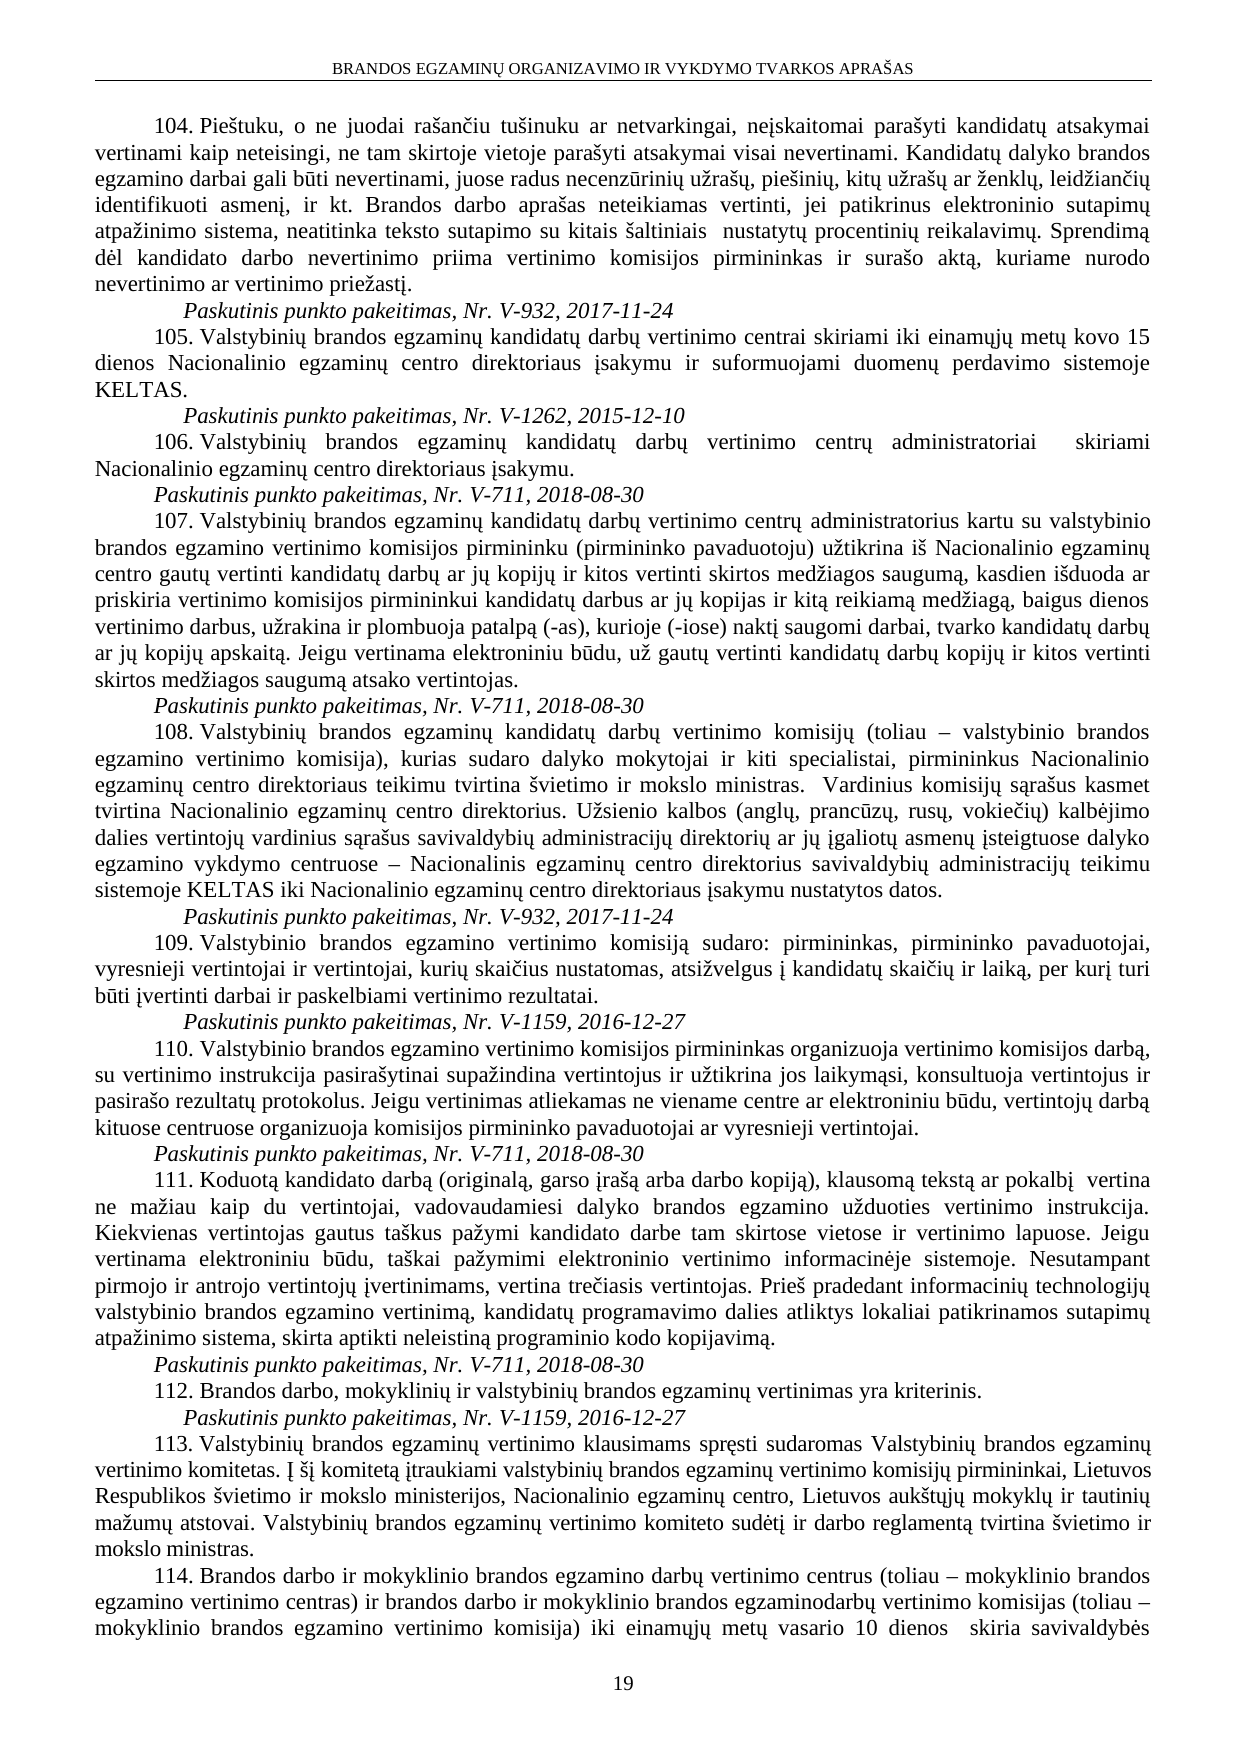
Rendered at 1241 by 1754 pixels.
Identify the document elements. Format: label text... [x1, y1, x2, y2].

text Paskutinis punkto pakeitimas, Nr. V-1159, 2016-12-27 [94, 1008, 1152, 1034]
text Paskutinis punkto pakeitimas, Nr. V-711, 2018-08-30 [94, 692, 1152, 718]
text Paskutinis punkto pakeitimas, Nr. V-1159, 2016-12-27 [94, 1403, 1152, 1430]
text 104. Pieštuku, o ne juodai rašančiu tušinuku ar netvarkingai, neįskaitomai parašyti kandidatų atsakymai vertinami kaip neteisingi, ne tam skirtoje vietoje parašyti atsakymai visai nevertinami. Kandidatų dalyko brandos egzamino darbai gali būti nevertinami, juose radus necenzūrinių užrašų, piešinių, kitų užrašų ar ženklų, leidžiančių identifikuoti asmenį, ir kt. Brandos darbo aprašas neteikiamas vertinti, jei patikrinus elektroninio sutapimų atpažinimo sistema, neatitinka teksto sutapimo su kitais šaltiniais nustatytų procentinių reikalavimų. Sprendimą dėl kandidato darbo nevertinimo priima vertinimo komisijos pirmininkas ir surašo aktą, kuriame nurodo nevertinimo ar vertinimo priežastį. [94, 112, 1152, 297]
text 111. Koduotą kandidato darbą (originalą, garso įrašą arba darbo kopiją), klausomą tekstą ar pokalbį vertina ne mažiau kaip du vertintojai, vadovaudamiesi dalyko brandos egzamino užduoties vertinimo instrukcija. Kiekvienas vertintojas gautus taškus pažymi kandidato darbe tam skirtose vietose ir vertinimo lapuose. Jeigu vertinama elektroniniu būdu, taškai pažymimi elektroninio vertinimo informacinėje sistemoje. Nesutampant pirmojo ir antrojo vertintojų įvertinimams, vertina trečiasis vertintojas. Prieš pradedant informacinių technologijų valstybinio brandos egzamino vertinimą, kandidatų programavimo dalies atliktys lokaliai patikrinamos sutapimų atpažinimo sistema, skirta aptikti neleistiną programinio kodo kopijavimą. [94, 1166, 1152, 1351]
text 105. Valstybinių brandos egzaminų kandidatų darbų vertinimo centrai skiriami iki einamųjų metų kovo 15 dienos Nacionalinio egzaminų centro direktoriaus įsakymu ir suformuojami duomenų perdavimo sistemoje KELTAS. [94, 323, 1152, 402]
text Paskutinis punkto pakeitimas, Nr. V-711, 2018-08-30 [94, 481, 1152, 507]
text 108. Valstybinių brandos egzaminų kandidatų darbų vertinimo komisijų (toliau – valstybinio brandos egzamino vertinimo komisija), kurias sudaro dalyko mokytojai ir kiti specialistai, pirmininkus Nacionalinio egzaminų centro direktoriaus teikimu tvirtina švietimo ir mokslo ministras. Vardinius komisijų sąrašus kasmet tvirtina Nacionalinio egzaminų centro direktorius. Užsienio kalbos (anglų, prancūzų, rusų, vokiečių) kalbėjimo dalies vertintojų vardinius sąrašus savivaldybių administracijų direktorių ar jų įgaliotų asmenų įsteigtuose dalyko egzamino vykdymo centruose – Nacionalinis egzaminų centro direktorius savivaldybių administracijų teikimu sistemoje KELTAS iki Nacionalinio egzaminų centro direktoriaus įsakymu nustatytos datos. [94, 718, 1152, 903]
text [94, 1562, 1152, 1641]
text Paskutinis punkto pakeitimas, Nr. V-1262, 2015-12-10 [94, 402, 1152, 428]
text 107. Valstybinių brandos egzaminų kandidatų darbų vertinimo centrų administratorius kartu su valstybinio brandos egzamino vertinimo komisijos pirmininku (pirmininko pavaduotoju) užtikrina iš Nacionalinio egzaminų centro gautų vertinti kandidatų darbų ar jų kopijų ir kitos vertinti skirtos medžiagos saugumą, kasdien išduoda ar priskiria vertinimo komisijos pirmininkui kandidatų darbus ar jų kopijas ir kitą reikiamą medžiagą, baigus dienos vertinimo darbus, užrakina ir plombuoja patalpą (-as), kurioje (-iose) naktį saugomi darbai, tvarko kandidatų darbų ar jų kopijų apskaitą. Jeigu vertinama elektroniniu būdu, už gautų vertinti kandidatų darbų kopijų ir kitos vertinti skirtos medžiagos saugumą atsako vertintojas. [94, 507, 1152, 692]
text 109. Valstybinio brandos egzamino vertinimo komisiją sudaro: pirmininkas, pirmininko pavaduotojai, vyresnieji vertintojai ir vertintojai, kurių skaičius nustatomas, atsižvelgus į kandidatų skaičių ir laiką, per kurį turi būti įvertinti darbai ir paskelbiami vertinimo rezultatai. [94, 929, 1152, 1008]
text 110. Valstybinio brandos egzamino vertinimo komisijos pirmininkas organizuoja vertinimo komisijos darbą, su vertinimo instrukcija pasirašytinai supažindina vertintojus ir užtikrina jos laikymąsi, konsultuoja vertintojus ir pasirašo rezultatų protokolus. Jeigu vertinimas atliekamas ne viename centre ar elektroniniu būdu, vertintojų darbą kituose centruose organizuoja komisijos pirmininko pavaduotojai ar vyresnieji vertintojai. [94, 1034, 1152, 1140]
text Paskutinis punkto pakeitimas, Nr. V-711, 2018-08-30 [94, 1351, 1152, 1377]
text 112. Brandos darbo, mokyklinių ir valstybinių brandos egzaminų vertinimas yra kriterinis. [94, 1377, 1152, 1403]
text 113. Valstybinių brandos egzaminų vertinimo klausimams spręsti sudaromas Valstybinių brandos egzaminų vertinimo komitetas. Į šį komitetą įtraukiami valstybinių brandos egzaminų vertinimo komisijų pirmininkai, Lietuvos Respublikos švietimo ir mokslo ministerijos, Nacionalinio egzaminų centro, Lietuvos aukštųjų mokyklų ir tautinių mažumų atstovai. Valstybinių brandos egzaminų vertinimo komiteto sudėtį ir darbo reglamentą tvirtina švietimo ir mokslo ministras. [94, 1430, 1152, 1562]
text Paskutinis punkto pakeitimas, Nr. V-932, 2017-11-24 [94, 903, 1152, 929]
text Paskutinis punkto pakeitimas, Nr. V-711, 2018-08-30 [94, 1140, 1152, 1166]
text 106. Valstybinių brandos egzaminų kandidatų darbų vertinimo centrų administratoriai skiriami Nacionalinio egzaminų centro direktoriaus įsakymu. [94, 428, 1152, 481]
text Paskutinis punkto pakeitimas, Nr. V-932, 2017-11-24 [94, 297, 1152, 323]
